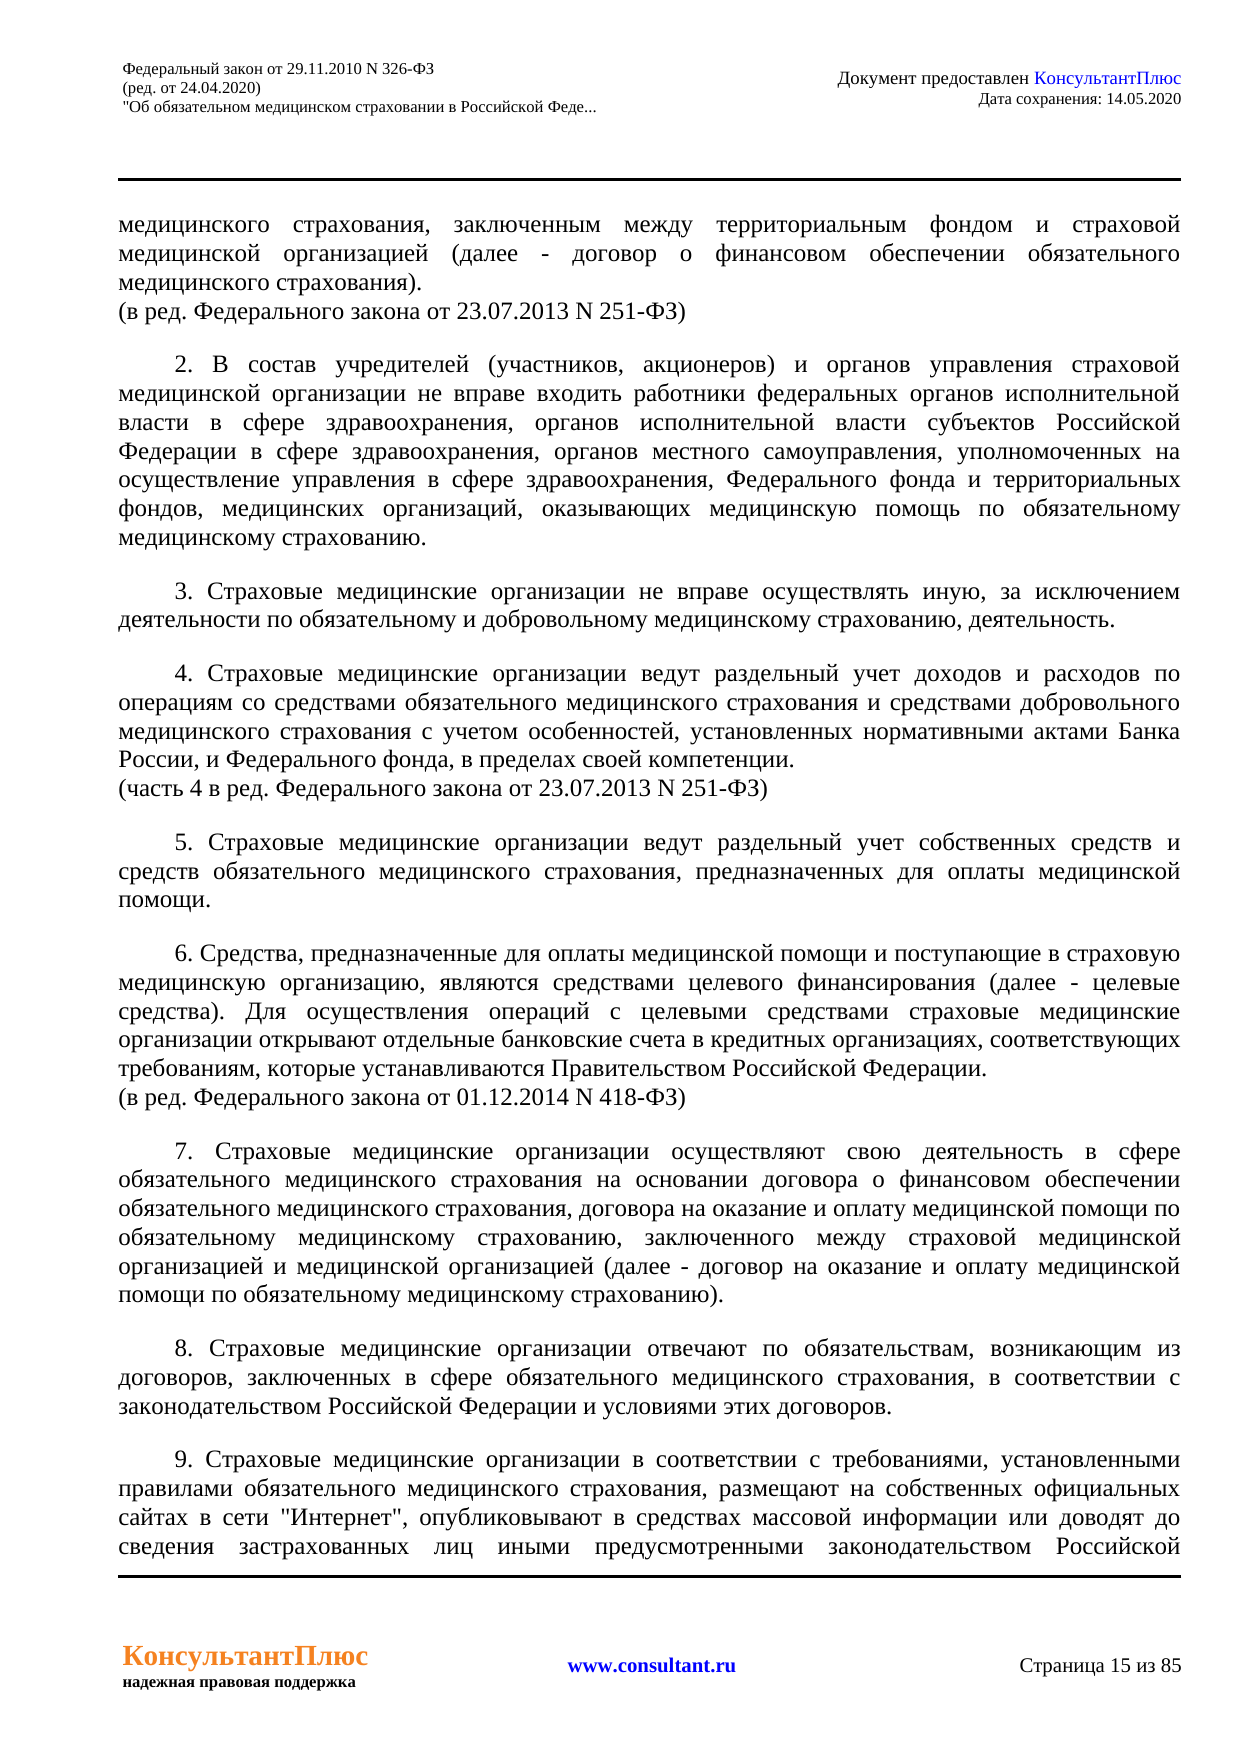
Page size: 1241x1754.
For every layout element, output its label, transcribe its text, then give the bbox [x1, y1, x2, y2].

text (в ред. Федерального закона от 23.07.2013 N 251-ФЗ) [118, 296, 1181, 324]
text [118, 209, 1181, 296]
text 7. Страховые медицинские организации осуществляют свою деятельность в сфере обязательного медицинского страхования на основании договора о финансовом обеспечении обязательного медицинского страхования, договора на оказание и оплату медицинской помощи по обязательному медицинскому страхованию, заключенного между страховой медицинской организацией и медицинской организацией (далее - договор на оказание и оплату медицинской помощи по обязательному медицинскому страхованию). [118, 1136, 1181, 1308]
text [118, 1444, 1181, 1559]
text 6. Средства, предназначенные для оплаты медицинской помощи и поступающие в страховую медицинскую организацию, являются средствами целевого финансирования (далее - целевые средства). Для осуществления операций с целевыми средствами страховые медицинские организации открывают отдельные банковские счета в кредитных организациях, соответствующих требованиям, которые устанавливаются Правительством Российской Федерации. [118, 938, 1181, 1082]
text 5. Страховые медицинские организации ведут раздельный учет собственных средств и средств обязательного медицинского страхования, предназначенных для оплаты медицинской помощи. [118, 827, 1181, 913]
text (часть 4 в ред. Федерального закона от 23.07.2013 N 251-ФЗ) [118, 773, 1181, 802]
text 2. В состав учредителей (участников, акционеров) и органов управления страховой медицинской организации не вправе входить работники федеральных органов исполнительной власти в сфере здравоохранения, органов исполнительной власти субъектов Российской Федерации в сфере здравоохранения, органов местного самоуправления, уполномоченных на осуществление управления в сфере здравоохранения, Федерального фонда и территориальных фондов, медицинских организаций, оказывающих медицинскую помощь по обязательному медицинскому страхованию. [118, 349, 1181, 551]
text 3. Страховые медицинские организации не вправе осуществлять иную, за исключением деятельности по обязательному и добровольному медицинскому страхованию, деятельность. [118, 576, 1181, 633]
text 8. Страховые медицинские организации отвечают по обязательствам, возникающим из договоров, заключенных в сфере обязательного медицинского страхования, в соответствии с законодательством Российской Федерации и условиями этих договоров. [118, 1333, 1181, 1419]
text 4. Страховые медицинские организации ведут раздельный учет доходов и расходов по операциям со средствами обязательного медицинского страхования и средствами добровольного медицинского страхования с учетом особенностей, установленных нормативными актами Банка России, и Федерального фонда, в пределах своей компетенции. [118, 658, 1181, 773]
text (в ред. Федерального закона от 01.12.2014 N 418-ФЗ) [118, 1082, 1181, 1111]
